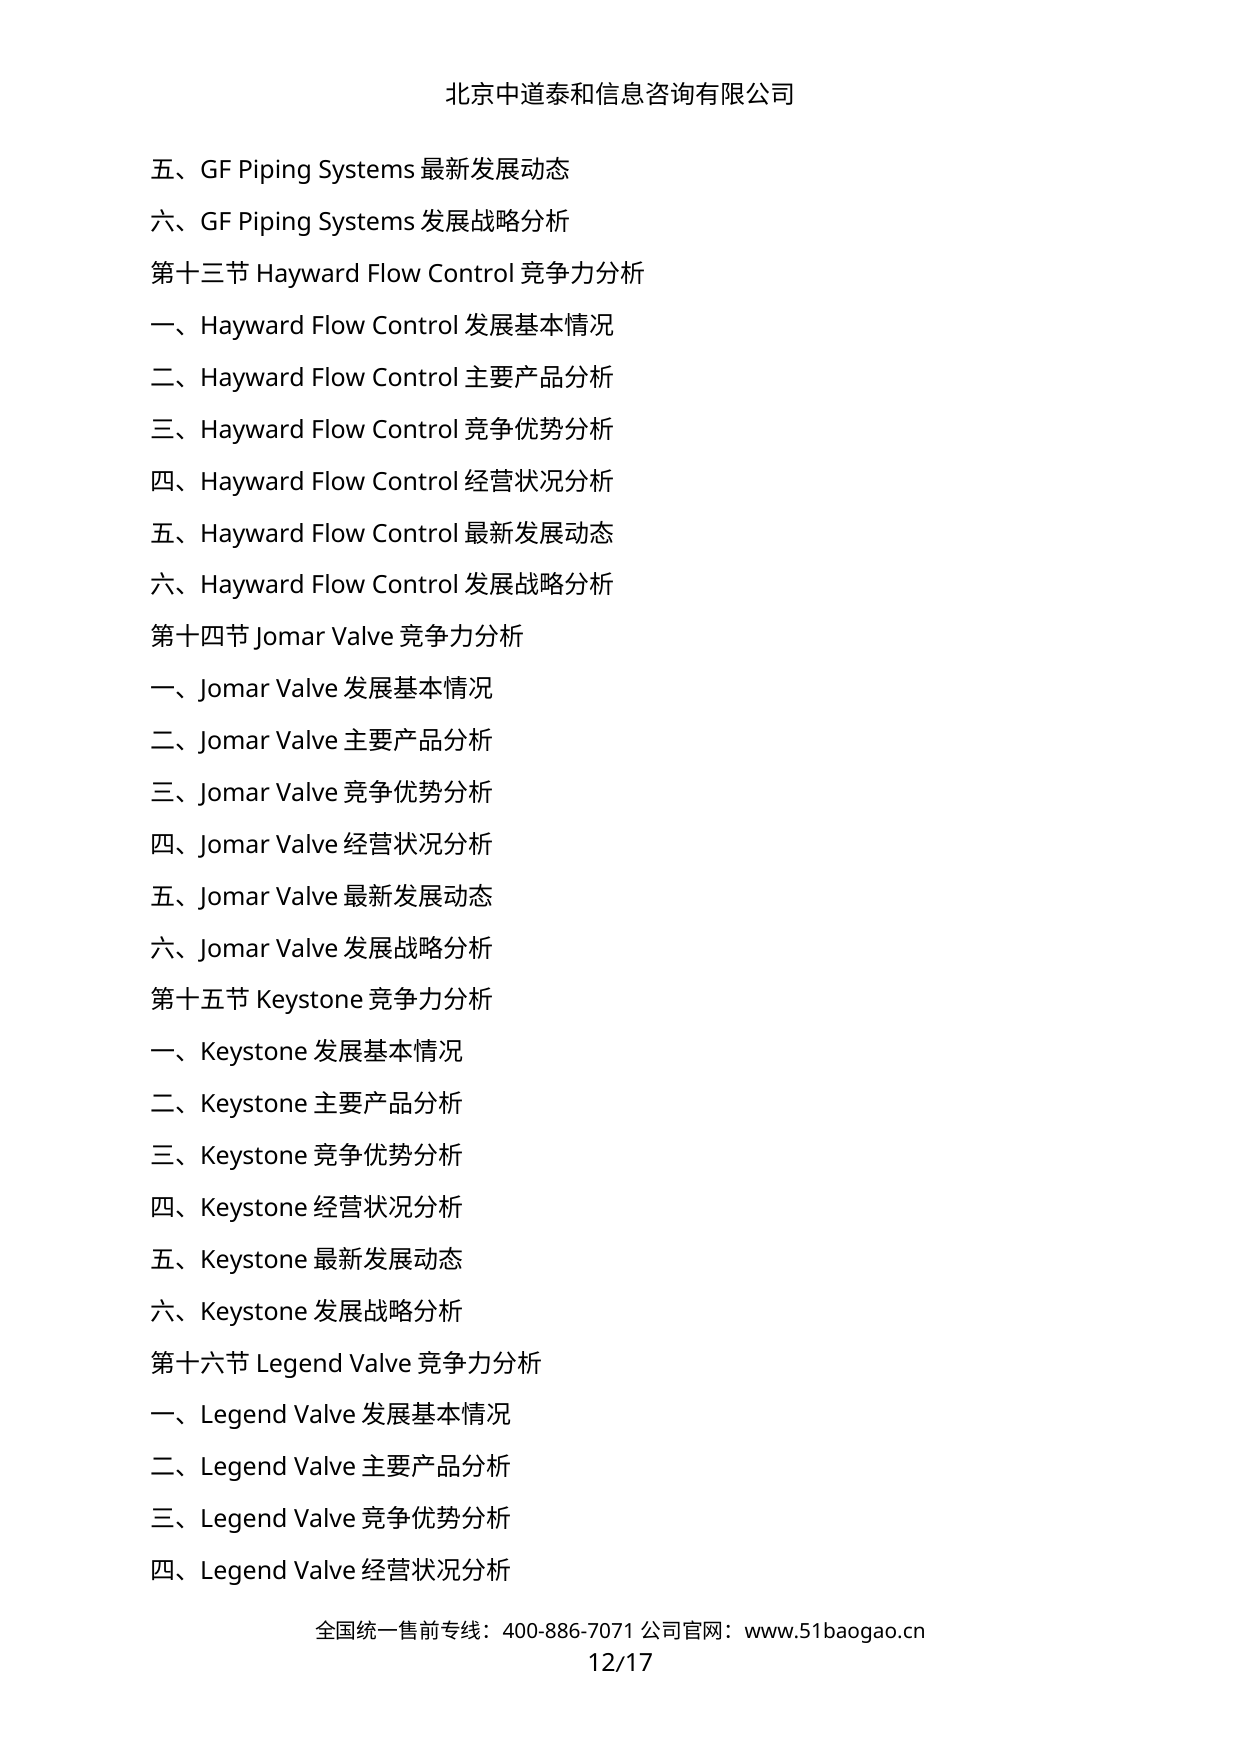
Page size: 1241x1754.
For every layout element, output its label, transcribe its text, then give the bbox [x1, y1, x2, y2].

text 五、Jomar Valve最新发展动态 [150, 876, 1090, 912]
text 第十三节 Hayward Flow Control竞争力分析 [150, 254, 1090, 290]
text 二、Jomar Valve主要产品分析 [150, 721, 1090, 757]
text 三、Jomar Valve竞争优势分析 [150, 772, 1090, 809]
text 三、Legend Valve竞争优势分析 [150, 1499, 1090, 1535]
text 二、Hayward Flow Control主要产品分析 [150, 357, 1090, 394]
text 三、Hayward Flow Control竞争优势分析 [150, 409, 1090, 446]
text 第十五节 Keystone竞争力分析 [150, 980, 1090, 1016]
text 四、Keystone经营状况分析 [150, 1187, 1090, 1224]
text 第十六节 Legend Valve竞争力分析 [150, 1343, 1090, 1379]
text 五、GF Piping Systems最新发展动态 [150, 150, 1090, 186]
text 一、Hayward Flow Control发展基本情况 [150, 306, 1090, 342]
text 二、Legend Valve主要产品分析 [150, 1447, 1090, 1483]
text 三、Keystone竞争优势分析 [150, 1136, 1090, 1172]
text 六、Jomar Valve发展战略分析 [150, 928, 1090, 964]
text 第十四节 Jomar Valve竞争力分析 [150, 617, 1090, 653]
text 五、Hayward Flow Control最新发展动态 [150, 513, 1090, 549]
text 一、Legend Valve发展基本情况 [150, 1395, 1090, 1431]
text 五、Keystone最新发展动态 [150, 1239, 1090, 1276]
text 一、Jomar Valve发展基本情况 [150, 669, 1090, 705]
text 六、Hayward Flow Control发展战略分析 [150, 565, 1090, 601]
text 二、Keystone主要产品分析 [150, 1084, 1090, 1120]
text 四、Legend Valve经营状况分析 [150, 1551, 1090, 1587]
text 六、GF Piping Systems发展战略分析 [150, 202, 1090, 238]
text 六、Keystone发展战略分析 [150, 1291, 1090, 1327]
text 四、Jomar Valve经营状况分析 [150, 824, 1090, 861]
text 一、Keystone发展基本情况 [150, 1032, 1090, 1068]
text 四、Hayward Flow Control经营状况分析 [150, 461, 1090, 497]
